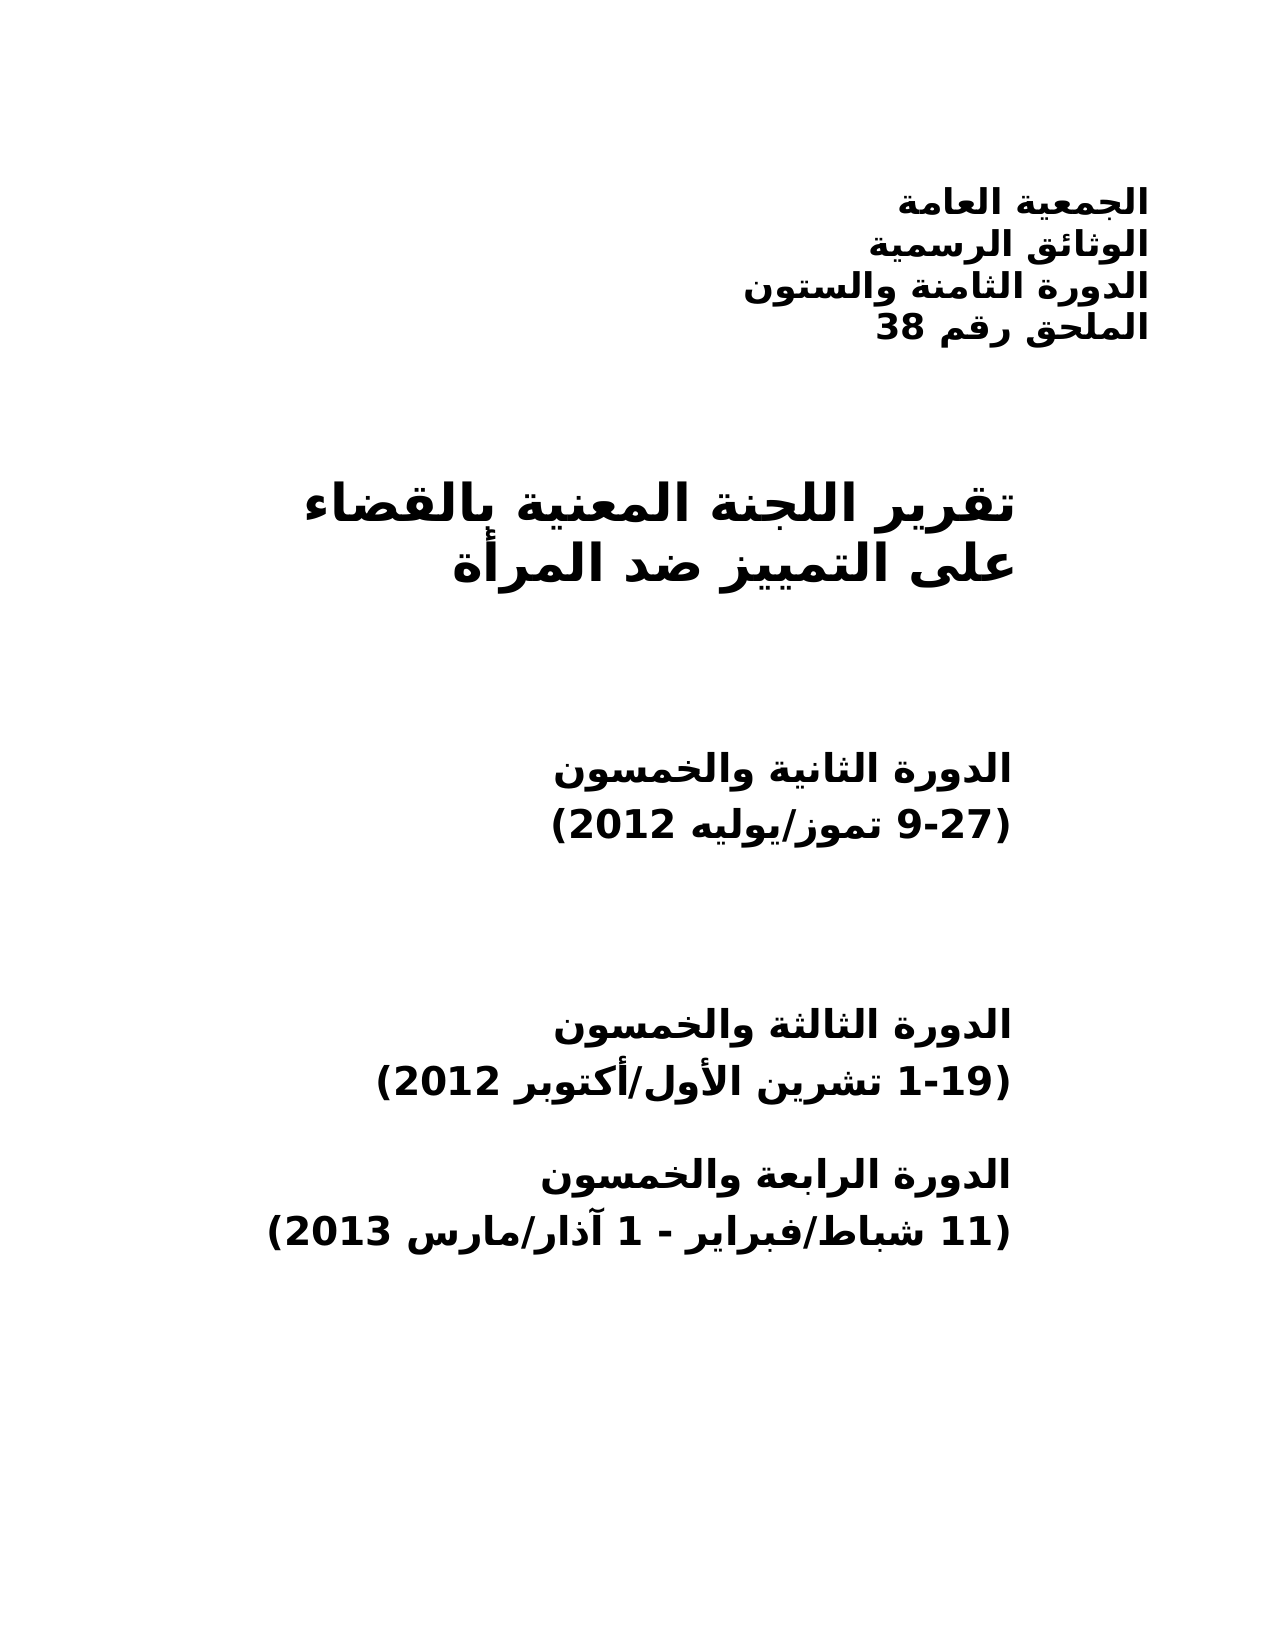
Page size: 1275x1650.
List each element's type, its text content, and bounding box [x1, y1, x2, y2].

text الدورة الثالثة والخمسون [125, 994, 1150, 1050]
text الدورة الرابعة والخمسون [125, 1144, 1150, 1200]
text الملحق رقم 38 [125, 306, 1150, 348]
text (1-19 تشرين الأول/أكتوبر 2012) [125, 1050, 1150, 1106]
text الوثائق الرسمية [125, 223, 1150, 265]
text (11 شباط/فبراير - 1 آذار/مارس 2013) [125, 1200, 1150, 1256]
text تقرير اللجنة المعنية بالقضاء على التمييز ضد المرأة [257, 473, 1018, 594]
text الدورة الثامنة والستون [125, 265, 1150, 306]
text (9-27 تموز/يوليه 2012) [125, 794, 1150, 850]
text الدورة الثانية والخمسون [125, 738, 1150, 794]
text الجمعية العامة [125, 181, 1150, 223]
